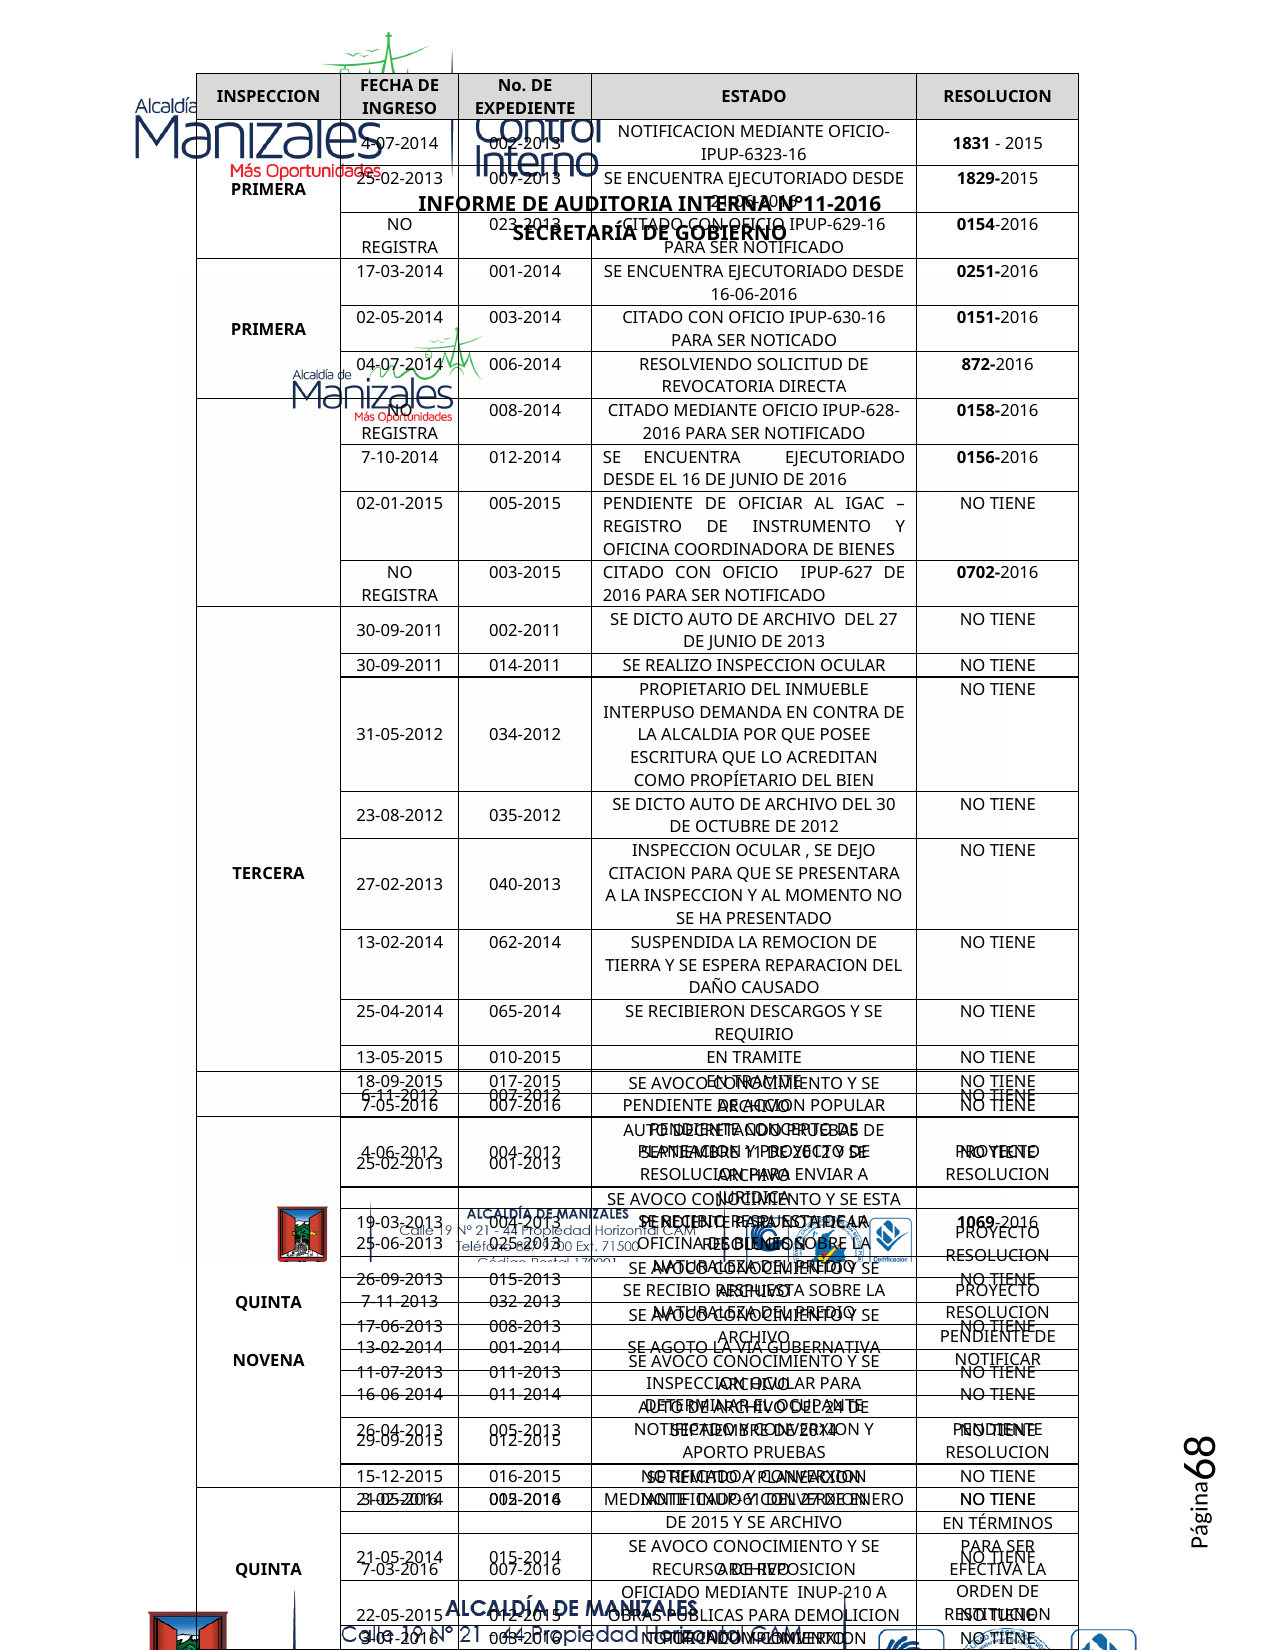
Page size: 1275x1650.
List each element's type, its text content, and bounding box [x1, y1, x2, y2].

table_cell 015-2013 [459, 1257, 591, 1302]
table_cell NO TIENE [917, 1257, 1078, 1302]
table_cell 04-07-2014 [341, 352, 458, 398]
table_cell OFICIADO MEDIANTE INUP-210 A OBRAS PUBLICAS PARA DEMOLICION POR INCUMPLIMIENTO [592, 1581, 916, 1649]
table_cell 1831 - 2015 [917, 120, 1078, 165]
table_cell NO TIENE [917, 792, 1078, 837]
table_cell 062-2014 [459, 930, 591, 998]
table_cell SE ENCUENTRA EJECUTORIADO DESDE EL 16 DE JUNIO DE 2016 [592, 445, 916, 491]
table_cell SUSPENDIDA LA REMOCION DE TIERRA Y SE ESPERA REPARACION DEL DAÑO CAUSADO [592, 930, 916, 998]
table_cell 023-2013 [459, 213, 591, 258]
table_cell 21-05-2014 [341, 1465, 458, 1533]
table_cell 003-2015 [459, 561, 591, 606]
table_cell 26-04-2013 [341, 1396, 458, 1464]
table_cell 25-02-2013 [341, 166, 458, 212]
table_cell SE AVOCO CONOCIMIENTO Y SE ARCHIVO [592, 1257, 916, 1302]
table_cell 008-2013 [459, 1303, 591, 1348]
table_cell [197, 399, 340, 606]
table_cell 065-2014 [459, 1000, 591, 1045]
table_header ESTADO [592, 74, 916, 119]
table_cell PROPIETARIO DEL INMUEBLE INTERPUSO DEMANDA EN CONTRA DE LA ALCALDIA POR QUE POSEE ESCRITURA QUE LO ACREDITAN COMO PROPÍETARIO DEL BIEN [592, 678, 916, 791]
table_cell NO REGISTRA [341, 561, 458, 606]
table_cell NOTIFICACION MEDIANTE OFICIO- IPUP-6323-16 [592, 120, 916, 165]
table_cell SE ENCUENTRA EJECUTORIADO DESDE 21-06-2016 [592, 166, 916, 212]
table_cell SE AVOCO CONOCIMIENTO Y SE ARCHIVO [592, 1303, 916, 1348]
table_cell 003-2014 [459, 306, 591, 351]
table_cell NO TIENE [917, 930, 1078, 998]
table_cell NO TIENE [917, 654, 1078, 676]
table_cell 17-06-2013 [341, 1303, 458, 1348]
table_cell 0154-2016 [917, 213, 1078, 258]
table_cell 002-2011 [459, 607, 591, 653]
table_cell NO TIENE [917, 1534, 1078, 1580]
table_cell NO TIENE [917, 1118, 1078, 1186]
table_cell 11-07-2013 [341, 1350, 458, 1395]
table_cell 014-2011 [459, 654, 591, 676]
table_cell 007-2013 [459, 166, 591, 212]
table_cell TERCERA [197, 607, 340, 1071]
table_cell 0158-2016 [917, 399, 1078, 444]
table_header NOVENA [197, 1072, 340, 1649]
picture [0, 0, 1227, 1293]
table_cell NO TIENE [917, 492, 1078, 560]
table_cell 012-2015 [459, 1581, 591, 1649]
table_cell 0151-2016 [917, 306, 1078, 351]
table_cell NO TIENE [917, 1465, 1078, 1533]
table_cell NO TIENE [917, 1303, 1078, 1348]
table_cell NO TIENE [917, 1396, 1078, 1464]
table_cell 31-05-2012 [341, 678, 458, 791]
table_cell 040-2013 [459, 839, 591, 929]
table_cell 4-07-2014 [341, 120, 458, 165]
table_cell NO TIENE [917, 607, 1078, 653]
table_cell PRIMERA [197, 259, 340, 398]
table_cell 004-2012 [459, 1118, 591, 1186]
table_cell 1069-2016 [917, 1188, 1078, 1256]
table_cell 13-05-2015 [341, 1046, 458, 1069]
table_header NO TIENE [917, 1072, 1078, 1117]
table_cell NO TIENE [917, 1046, 1078, 1069]
table_cell 012-2014 [459, 1465, 591, 1533]
table_cell 035-2012 [459, 792, 591, 837]
table_cell 27-02-2013 [341, 839, 458, 929]
table_cell 015-2014 [459, 1534, 591, 1580]
table_cell NO TIENE [917, 1581, 1078, 1649]
table_cell NO REGISTRA [341, 399, 458, 444]
table_cell SE REALIZO INSPECCION OCULAR [592, 654, 916, 676]
table_cell AUTO DECRETANDO PRUEBAS DE SEPTIEMBRE 11 DE 2012 Y SE ARCHIVO [592, 1118, 916, 1186]
table_header FECHA DE INGRESO [341, 74, 458, 119]
table_cell 23-08-2012 [341, 792, 458, 837]
table_cell SE ENCUENTRA EJECUTORIADO DESDE 16-06-2016 [592, 259, 916, 305]
table_cell 7-10-2014 [341, 445, 458, 491]
table_cell AUTO DE ARCHIVO DEL 24 DE SEPTIEMBRE DE 2014 [592, 1396, 916, 1464]
picture [0, 1579, 196, 1650]
table_cell NO TIENE [917, 1000, 1078, 1045]
table_cell SE AVOCO CONOCIMIENTO Y SE ARCHIVO [592, 1534, 916, 1580]
table_header No. DE EXPEDIENTE [459, 74, 591, 119]
table_cell 26-09-2013 [341, 1257, 458, 1302]
table_cell 4-06-2012 [341, 1118, 458, 1186]
table_cell 25-04-2014 [341, 1000, 458, 1045]
table_cell EN TRAMITE [592, 1046, 916, 1069]
table_cell 02-05-2014 [341, 306, 458, 351]
table_header 007-2012 [459, 1072, 591, 1117]
table_cell NO TIENE [917, 839, 1078, 929]
table_cell SE DICTO AUTO DE ARCHIVO DEL 27 DE JUNIO DE 2013 [592, 607, 916, 653]
table_cell 011-2013 [459, 1350, 591, 1395]
table_cell CITADO CON OFICIO IPUP-627 DE 2016 PARA SER NOTIFICADO [592, 561, 916, 606]
table_cell RESOLVIENDO SOLICITUD DE REVOCATORIA DIRECTA [592, 352, 916, 398]
table_cell PENDIENTE DE OFICIAR AL IGAC –REGISTRO DE INSTRUMENTO Y OFICINA COORDINADORA DE BIENES [592, 492, 916, 560]
table_cell 30-09-2011 [341, 607, 458, 653]
table_cell CITADO CON OFICIO IPUP-630-16 PARA SER NOTICADO [592, 306, 916, 351]
table_cell 001-2014 [459, 259, 591, 305]
table_cell 010-2015 [459, 1046, 591, 1069]
table_cell 02-01-2015 [341, 492, 458, 560]
picture [1079, 1579, 1275, 1650]
table_cell 19-03-2013 [341, 1188, 458, 1256]
table_cell NO TIENE [917, 678, 1078, 791]
table_cell 22-05-2015 [341, 1581, 458, 1649]
table_cell 1829-2015 [917, 166, 1078, 212]
table_cell 21-05-2014 [341, 1534, 458, 1580]
table_header 6-11-2012 [341, 1072, 458, 1117]
table_cell NO TIENE [917, 1350, 1078, 1395]
table_cell CITADO MEDIANTE OFICIO IPUP-628-2016 PARA SER NOTIFICADO [592, 399, 916, 444]
table_cell 17-03-2014 [341, 259, 458, 305]
table_cell PRIMERA [197, 120, 340, 258]
table_cell 002-2013 [459, 120, 591, 165]
table_header SE AVOCO CONOCIMIENTO Y SE ARCHIVO [592, 1072, 916, 1117]
table_cell 0702-2016 [917, 561, 1078, 606]
table_header INSPECCION [197, 74, 340, 119]
table_cell 13-02-2014 [341, 930, 458, 998]
table_cell 005-2013 [459, 1396, 591, 1464]
table_cell 004-2013 [459, 1188, 591, 1256]
table_cell 012-2014 [459, 445, 591, 491]
table_cell SE DICTO AUTO DE ARCHIVO DEL 30 DE OCTUBRE DE 2012 [592, 792, 916, 837]
table_cell 034-2012 [459, 678, 591, 791]
table_cell NO REGISTRA [341, 213, 458, 258]
table_cell 008-2014 [459, 399, 591, 444]
table_cell 005-2015 [459, 492, 591, 560]
table_cell 006-2014 [459, 352, 591, 398]
table_cell SE AVOCO CONOCIMIENTO Y SE ESTA PENDIENTE PARA NOTIFICAR RESOLUCION [592, 1188, 916, 1256]
table_cell 30-09-2011 [341, 654, 458, 676]
table_header RESOLUCION [917, 74, 1078, 119]
table_cell 0156-2016 [917, 445, 1078, 491]
table_cell 0251-2016 [917, 259, 1078, 305]
table_cell 872-2016 [917, 352, 1078, 398]
table_cell SE AVOCO CONOCIMIENTO Y SE ARCHIVO [592, 1350, 916, 1395]
table_cell SE RECIBIERON DESCARGOS Y SE REQUIRIO [592, 1000, 916, 1045]
table_cell INSPECCION OCULAR , SE DEJO CITACION PARA QUE SE PRESENTARA A LA INSPECCION Y AL MOMENTO NO SE HA PRESENTADO [592, 839, 916, 929]
table_cell SE REMITIO A PLANEACION MEDIANTE INUP-61 DEL 27 DE ENERO DE 2015 Y SE ARCHIVO [592, 1465, 916, 1533]
table_cell CITADO CON OFICIO IPUP-629-16 PARA SER NOTIFICADO [592, 213, 916, 258]
